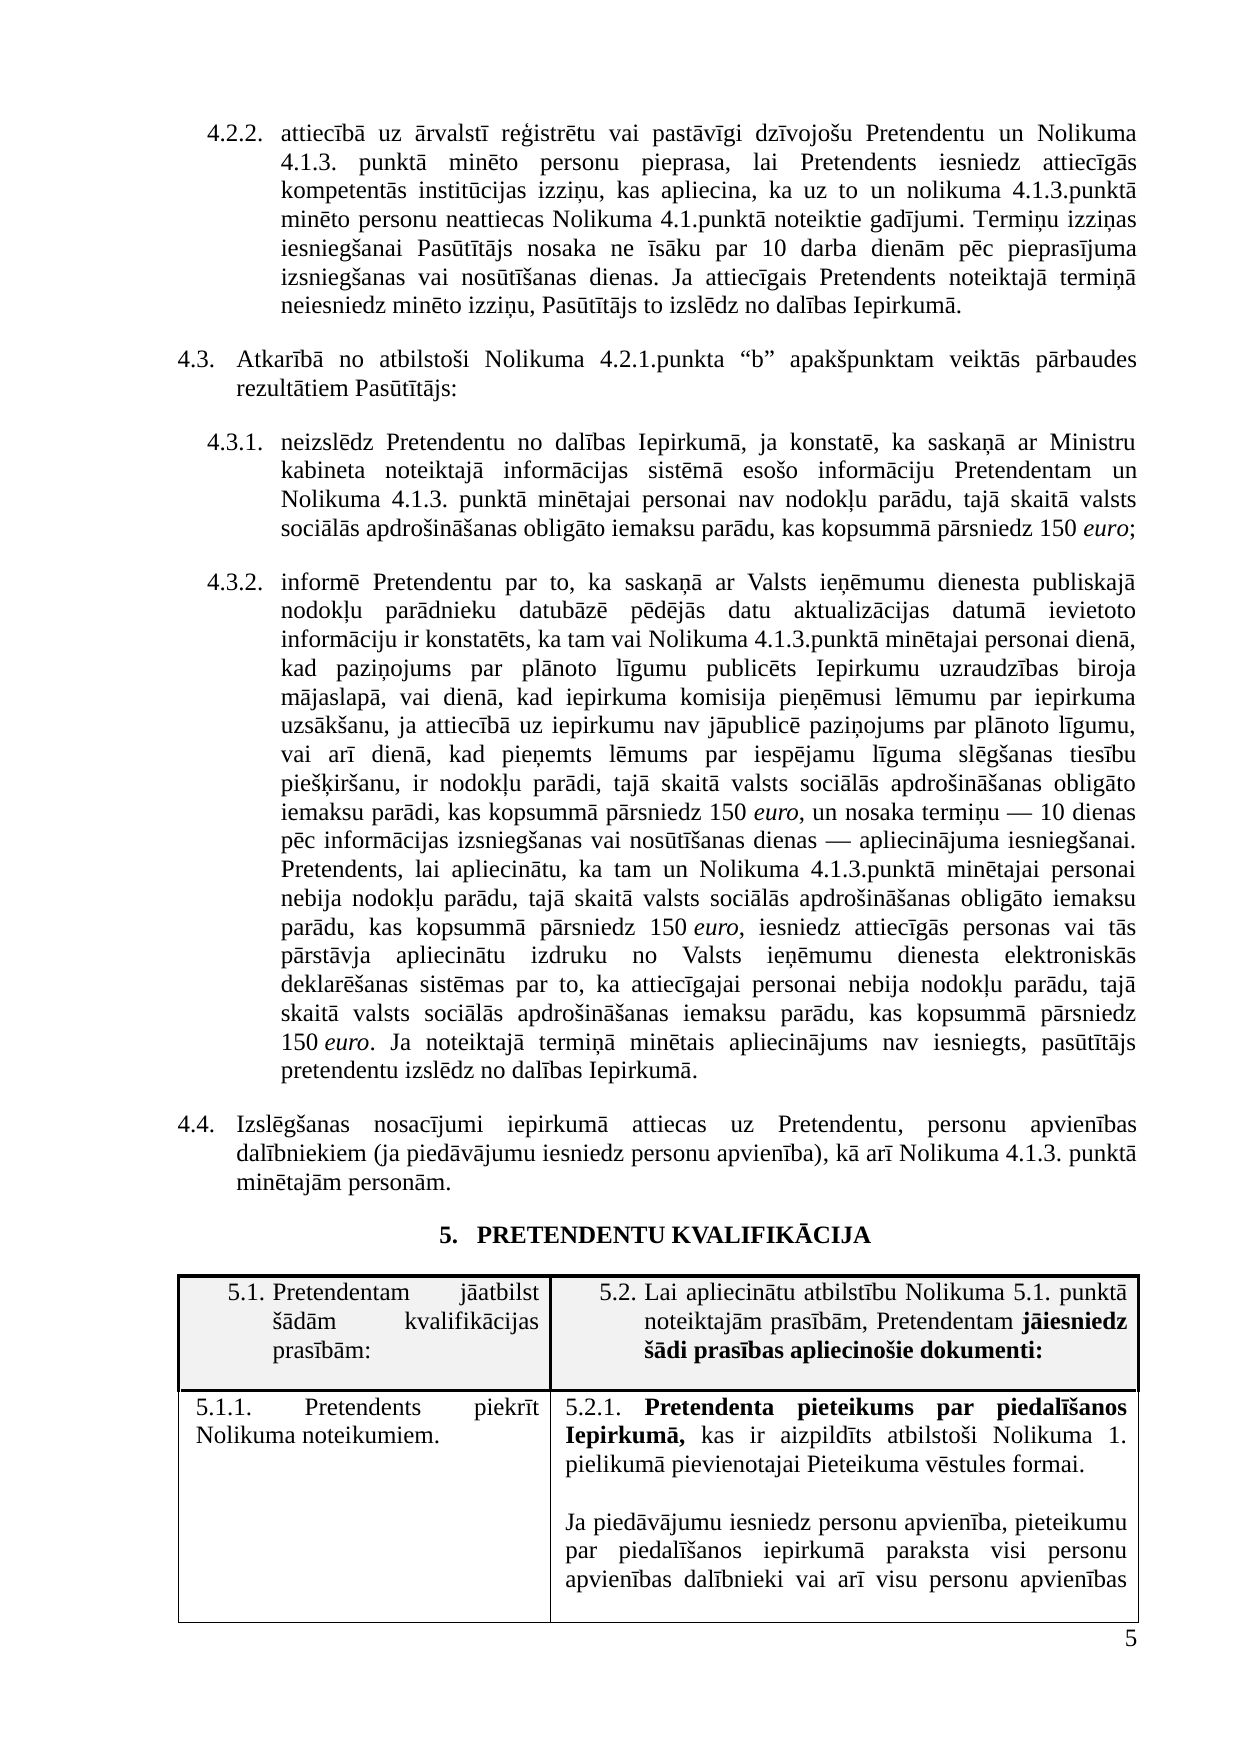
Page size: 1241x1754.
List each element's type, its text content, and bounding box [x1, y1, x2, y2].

table_header Pretendentam jāatbilst šādām kvalifikācijas prasībām: [180, 1278, 549, 1389]
list attiecībā uz ārvalstī reģistrētu vai pastāvīgi dzīvojošu Pretendentu un Nolikuma 4.1.3. punktā minēto personu pieprasa, lai Pretendents iesniedz attiecīgās kompetentās institūcijas izziņu, kas apliecina, ka uz to un nolikuma 4.1.3.punktā minēto personu neattiecas Nolikuma 4.1.punktā noteiktie gadījumi. Termiņu izziņas iesniegšanai Pasūtītājs nosaka ne īsāku par 10 darba dienām pēc pieprasījuma izsniegšanas vai nosūtīšanas dienas. Ja attiecīgais Pretendents noteiktajā termiņā neiesniedz minēto izziņu, Pasūtītājs to izslēdz no dalības Iepirkumā. [207, 118, 1137, 319]
list informē Pretendentu par to, ka saskaņā ar Valsts ieņēmumu dienesta publiskajā nodokļu parādnieku datubāzē pēdējās datu aktualizācijas datumā ievietoto informāciju ir konstatēts, ka tam vai Nolikuma 4.1.3.punktā minētajai personai dienā, kad paziņojums par plānoto līgumu publicēts Iepirkumu uzraudzības biroja mājaslapā, vai dienā, kad iepirkuma komisija pieņēmusi lēmumu par iepirkuma uzsākšanu, ja attiecībā uz iepirkumu nav jāpublicē paziņojums par plānoto līgumu, vai arī dienā, kad pieņemts lēmums par iespējamu līguma slēgšanas tiesību piešķiršanu, ir nodokļu parādi, tajā skaitā valsts sociālās apdrošināšanas obligāto iemaksu parādi, kas kopsummā pārsniedz 150 euro, un nosaka termiņu — 10 dienas pēc informācijas izsniegšanas vai nosūtīšanas dienas — apliecinājuma iesniegšanai. Pretendents, lai apliecinātu, ka tam un Nolikuma 4.1.3.punktā minētajai personai nebija nodokļu parādu, tajā skaitā valsts sociālās apdrošināšanas obligāto iemaksu parādu, kas kopsummā pārsniedz 150 euro, iesniedz attiecīgās personas vai tās pārstāvja apliecinātu izdruku no Valsts ieņēmumu dienesta elektroniskās deklarēšanas sistēmas par to, ka attiecīgajai personai nebija nodokļu parādu, tajā skaitā valsts sociālās apdrošināšanas iemaksu parādu, kas kopsummā pārsniedz 150 euro. Ja noteiktajā termiņā minētais apliecinājums nav iesniegts, pasūtītājs pretendentu izslēdz no dalības Iepirkumā. [207, 567, 1137, 1084]
list Pretendentu KVALIFIKĀCIJA [177, 1221, 1133, 1249]
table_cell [551, 1389, 1138, 1622]
list neizslēdz Pretendentu no dalības Iepirkumā, ja konstatē, ka saskaņā ar Ministru kabineta noteiktajā informācijas sistēmā esošo informāciju Pretendentam un Nolikuma 4.1.3. punktā minētajai personai nav nodokļu parādu, tajā skaitā valsts sociālās apdrošināšanas obligāto iemaksu parādu, kas kopsummā pārsniedz 150 euro; [207, 427, 1137, 542]
table_header Lai apliecinātu atbilstību Nolikuma 5.1. punktā noteiktajām prasībām, Pretendentam jāiesniedz šādi prasības apliecinošie dokumenti: [552, 1278, 1137, 1389]
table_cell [179, 1389, 550, 1622]
text Izslēgšanas nosacījumi iepirkumā attiecas uz Pretendentu, personu apvienības dalībniekiem (ja piedāvājumu iesniedz personu apvienība), kā arī Nolikuma 4.1.3. punktā minētajām personām. [177, 1109, 1137, 1196]
text Atkarībā no atbilstoši Nolikuma 4.2.1.punkta “b” apakšpunktam veiktās pārbaudes rezultātiem Pasūtītājs: [177, 344, 1137, 402]
